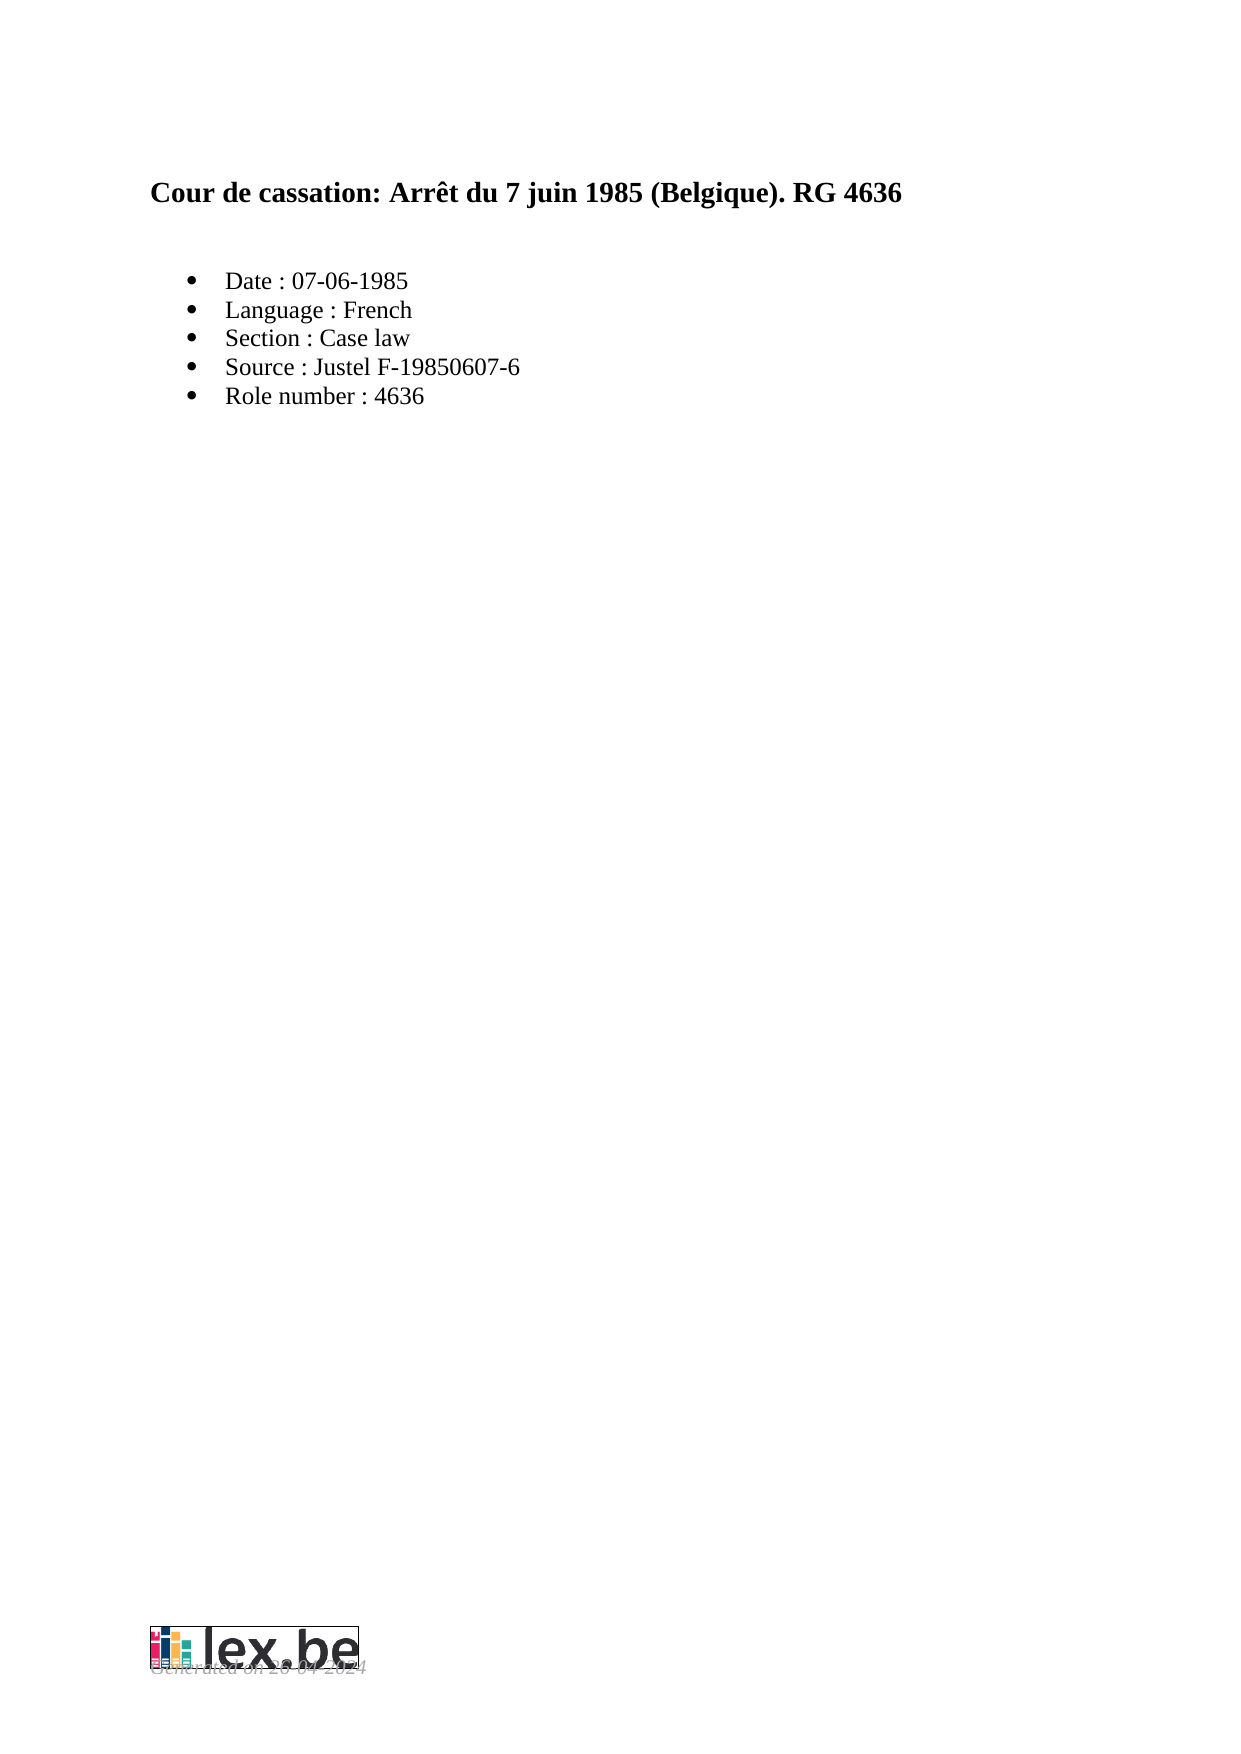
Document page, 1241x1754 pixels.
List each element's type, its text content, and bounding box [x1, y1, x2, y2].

list Language : French [187, 295, 1090, 323]
subtitle Cour de cassation: Arrêt du 7 juin 1985 (Belgique). RG 4636 [150, 175, 1090, 208]
list Date : 07-06-1985 [187, 266, 1090, 295]
list Role number : 4636 [187, 381, 1090, 410]
list Source : Justel F-19850607-6 [187, 352, 1090, 381]
list Section : Case law [187, 323, 1090, 352]
picture [151, 1627, 358, 1668]
